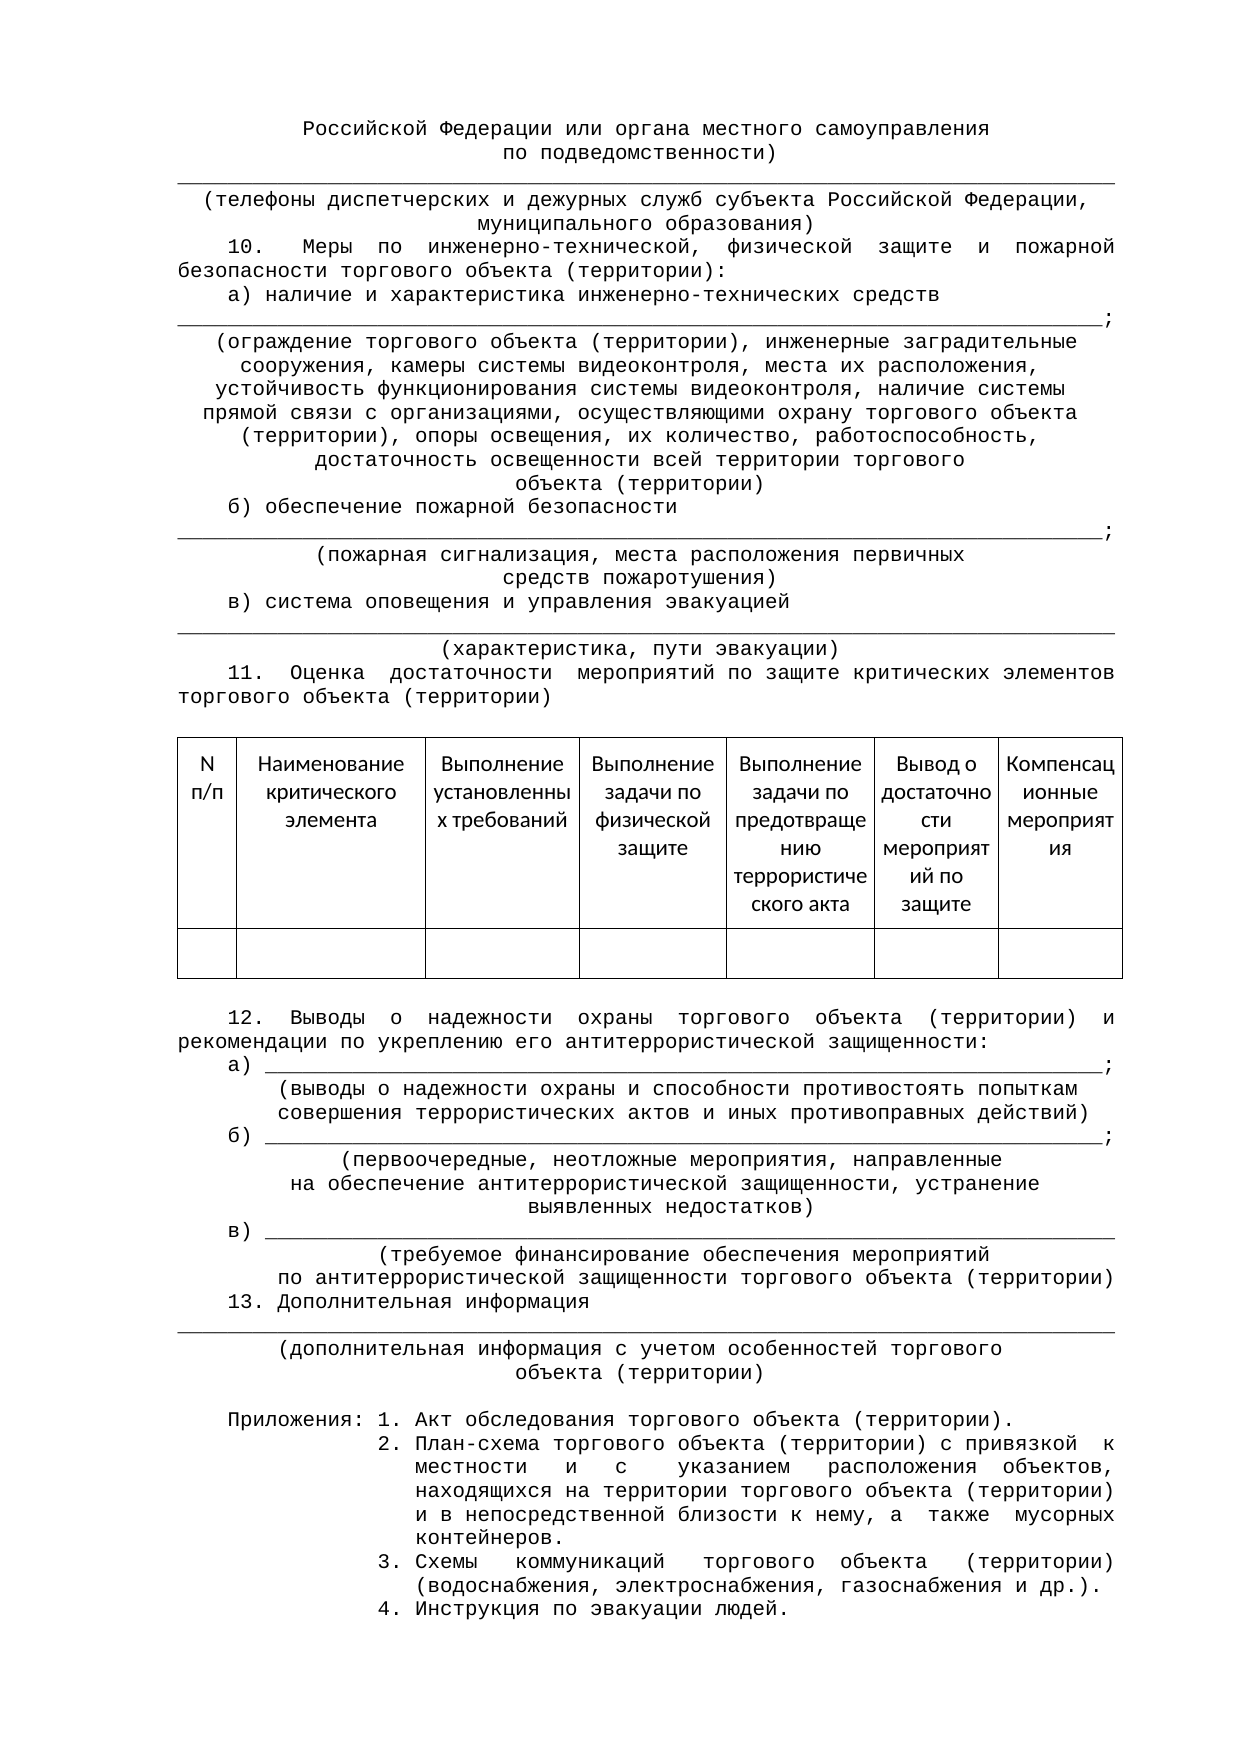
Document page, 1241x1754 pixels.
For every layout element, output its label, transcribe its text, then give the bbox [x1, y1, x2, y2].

table_cell [580, 929, 726, 978]
text контейнеров. [177, 1527, 1152, 1551]
text __________________________________________________________________________; [177, 307, 1152, 331]
text безопасности торгового объекта (территории): [177, 260, 1152, 284]
table_header Компенсационные мероприятия [999, 738, 1122, 928]
text в) ____________________________________________________________________ [177, 1220, 1152, 1243]
text достаточность освещенности всей территории торгового [177, 449, 1152, 473]
table_header Вывод о достаточности мероприятий по защите [875, 738, 998, 928]
text по подведомственности) [177, 142, 1152, 165]
text устойчивость функционирования системы видеоконтроля, наличие системы [177, 378, 1152, 402]
text 12. Выводы о надежности охраны торгового объекта (территории) и [177, 1007, 1152, 1031]
text __________________________________________________________________________; [177, 520, 1152, 544]
text 4. Инструкция по эвакуации людей. [177, 1598, 1152, 1622]
text 11. Оценка достаточности мероприятий по защите критических элементов [177, 662, 1152, 686]
table_header Выполнение задачи по предотвращению террористического акта [727, 738, 874, 928]
text б) обеспечение пожарной безопасности [177, 496, 1152, 520]
text (выводы о надежности охраны и способности противостоять попыткам [177, 1078, 1152, 1102]
text 13. Дополнительная информация [177, 1291, 1152, 1314]
text совершения террористических актов и иных противоправных действий) [177, 1102, 1152, 1125]
text а) наличие и характеристика инженерно-технических средств [177, 284, 1152, 307]
text ___________________________________________________________________________ [177, 615, 1152, 638]
table_cell [178, 929, 236, 978]
text 2. План-схема торгового объекта (территории) с привязкой к [177, 1433, 1152, 1456]
table_cell [999, 929, 1122, 978]
text на обеспечение антитеррористической защищенности, устранение [177, 1173, 1152, 1196]
text б) ___________________________________________________________________; [177, 1125, 1152, 1149]
text (водоснабжения, электроснабжения, газоснабжения и др.). [177, 1574, 1152, 1598]
text ___________________________________________________________________________ [177, 1314, 1152, 1338]
table_header Наименование критического элемента [237, 738, 425, 928]
text находящихся на территории торгового объекта (территории) [177, 1480, 1152, 1504]
table_header Выполнение установленных требований [426, 738, 579, 928]
text (дополнительная информация с учетом особенностей торгового [177, 1338, 1152, 1362]
text объекта (территории) [177, 1362, 1152, 1385]
text местности и с указанием расположения объектов, [177, 1456, 1152, 1480]
text муниципального образования) [177, 213, 1152, 236]
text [177, 165, 1152, 189]
text прямой связи с организациями, осуществляющими охрану торгового объекта [177, 402, 1152, 426]
table_cell [237, 929, 425, 978]
text Приложения: 1. Акт обследования торгового объекта (территории). [177, 1409, 1152, 1433]
text 10. Меры по инженерно-технической, физической защите и пожарной [177, 236, 1152, 260]
text (ограждение торгового объекта (территории), инженерные заградительные [177, 331, 1152, 354]
text и в непосредственной близости к нему, а также мусорных [177, 1504, 1152, 1527]
table_cell [727, 929, 874, 978]
text (требуемое финансирование обеспечения мероприятий [177, 1243, 1152, 1267]
text по антитеррористической защищенности торгового объекта (территории) [177, 1267, 1152, 1291]
text торгового объекта (территории) [177, 686, 1152, 709]
table_header Выполнение задачи по физической защите [580, 738, 726, 928]
text а) ___________________________________________________________________; [177, 1054, 1152, 1078]
text рекомендации по укреплению его антитеррористической защищенности: [177, 1031, 1152, 1054]
text сооружения, камеры системы видеоконтроля, места их расположения, [177, 354, 1152, 378]
table_cell [875, 929, 998, 978]
text (характеристика, пути эвакуации) [177, 638, 1152, 662]
text в) система оповещения и управления эвакуацией [177, 591, 1152, 615]
text (первоочередные, неотложные мероприятия, направленные [177, 1149, 1152, 1173]
text средств пожаротушения) [177, 567, 1152, 591]
table_cell [426, 929, 579, 978]
text 3. Схемы коммуникаций торгового объекта (территории) [177, 1551, 1152, 1574]
text объекта (территории) [177, 473, 1152, 496]
text Российской Федерации или органа местного самоуправления [177, 118, 1152, 142]
text (территории), опоры освещения, их количество, работоспособность, [177, 426, 1152, 449]
text (телефоны диспетчерских и дежурных служб субъекта Российской Федерации, [177, 189, 1152, 213]
text выявленных недостатков) [177, 1196, 1152, 1220]
table_header N п/п [178, 738, 236, 928]
text (пожарная сигнализация, места расположения первичных [177, 544, 1152, 567]
